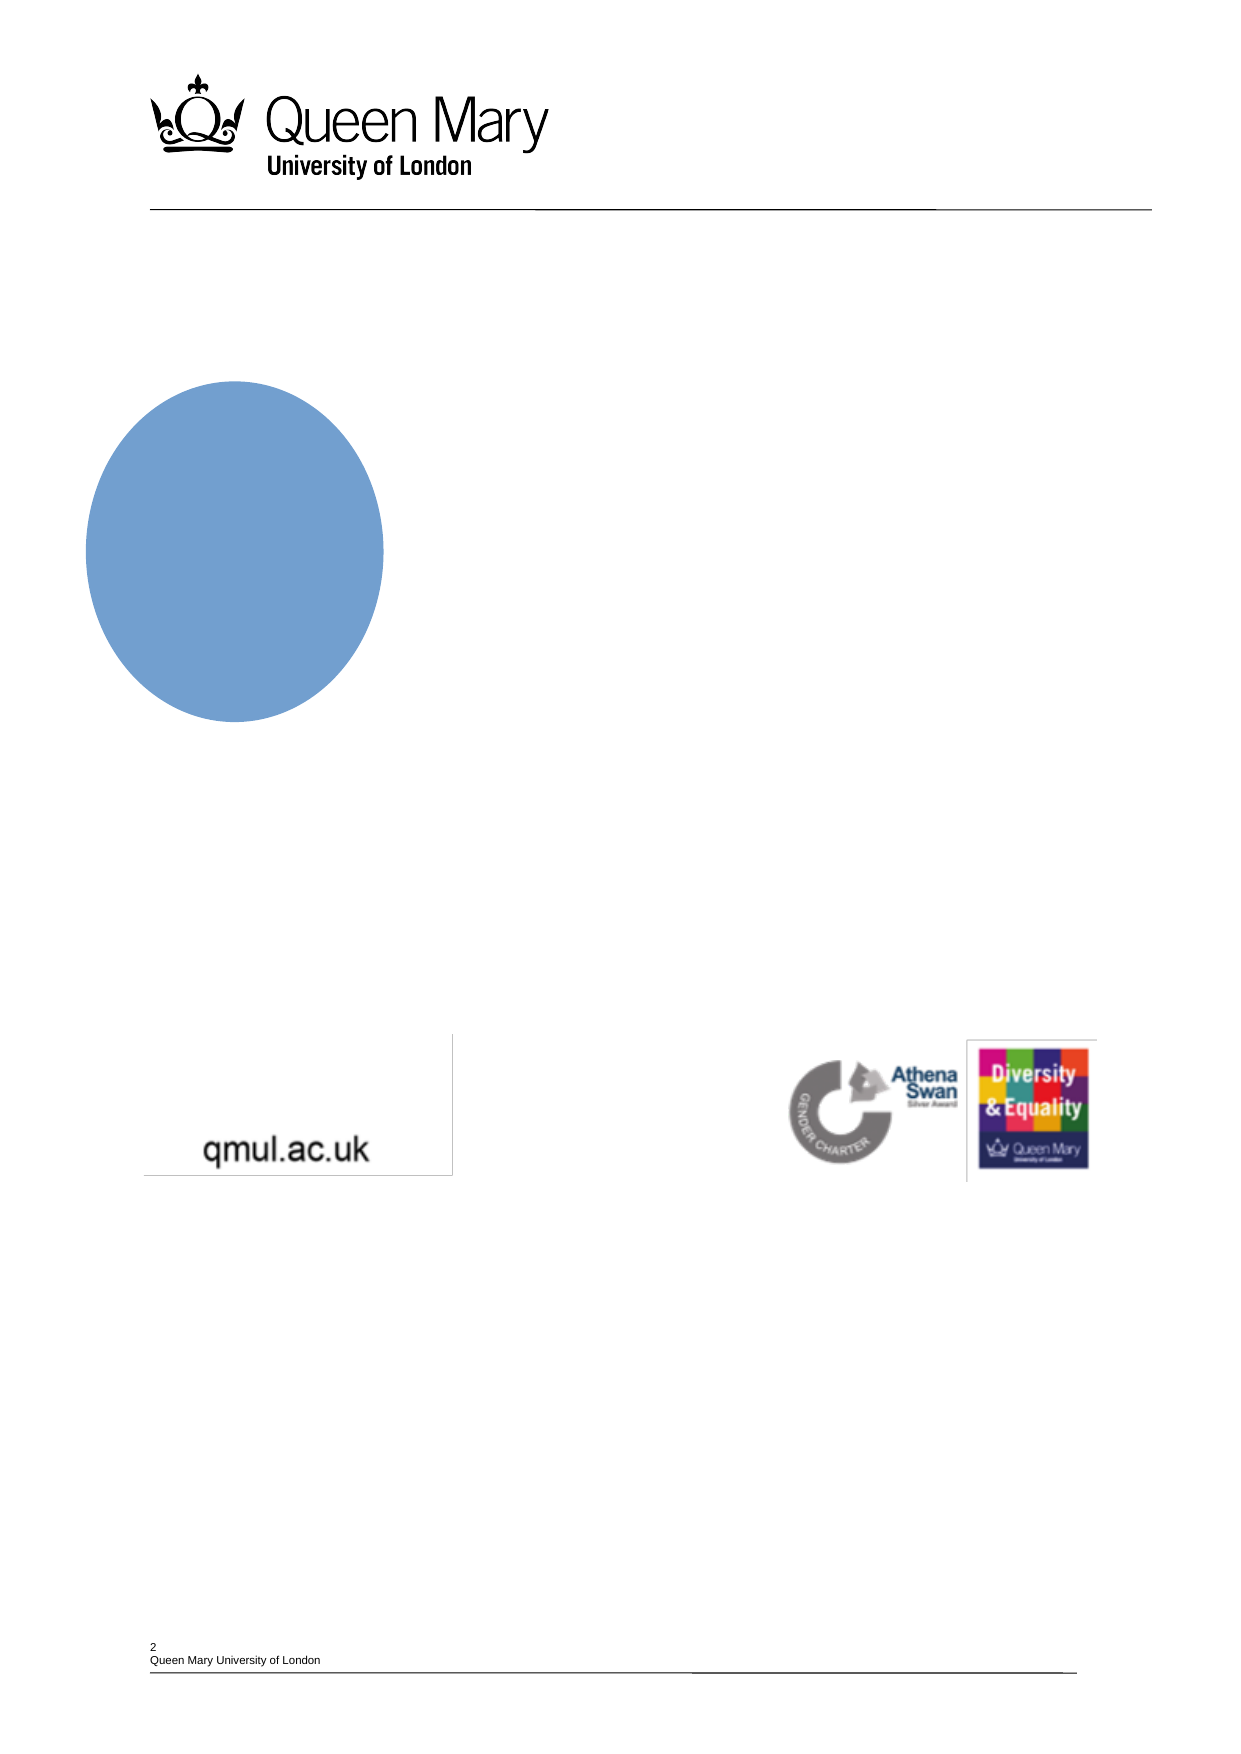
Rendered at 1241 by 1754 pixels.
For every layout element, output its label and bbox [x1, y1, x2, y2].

picture [150, 73, 549, 180]
picture [143, 1034, 1097, 1182]
